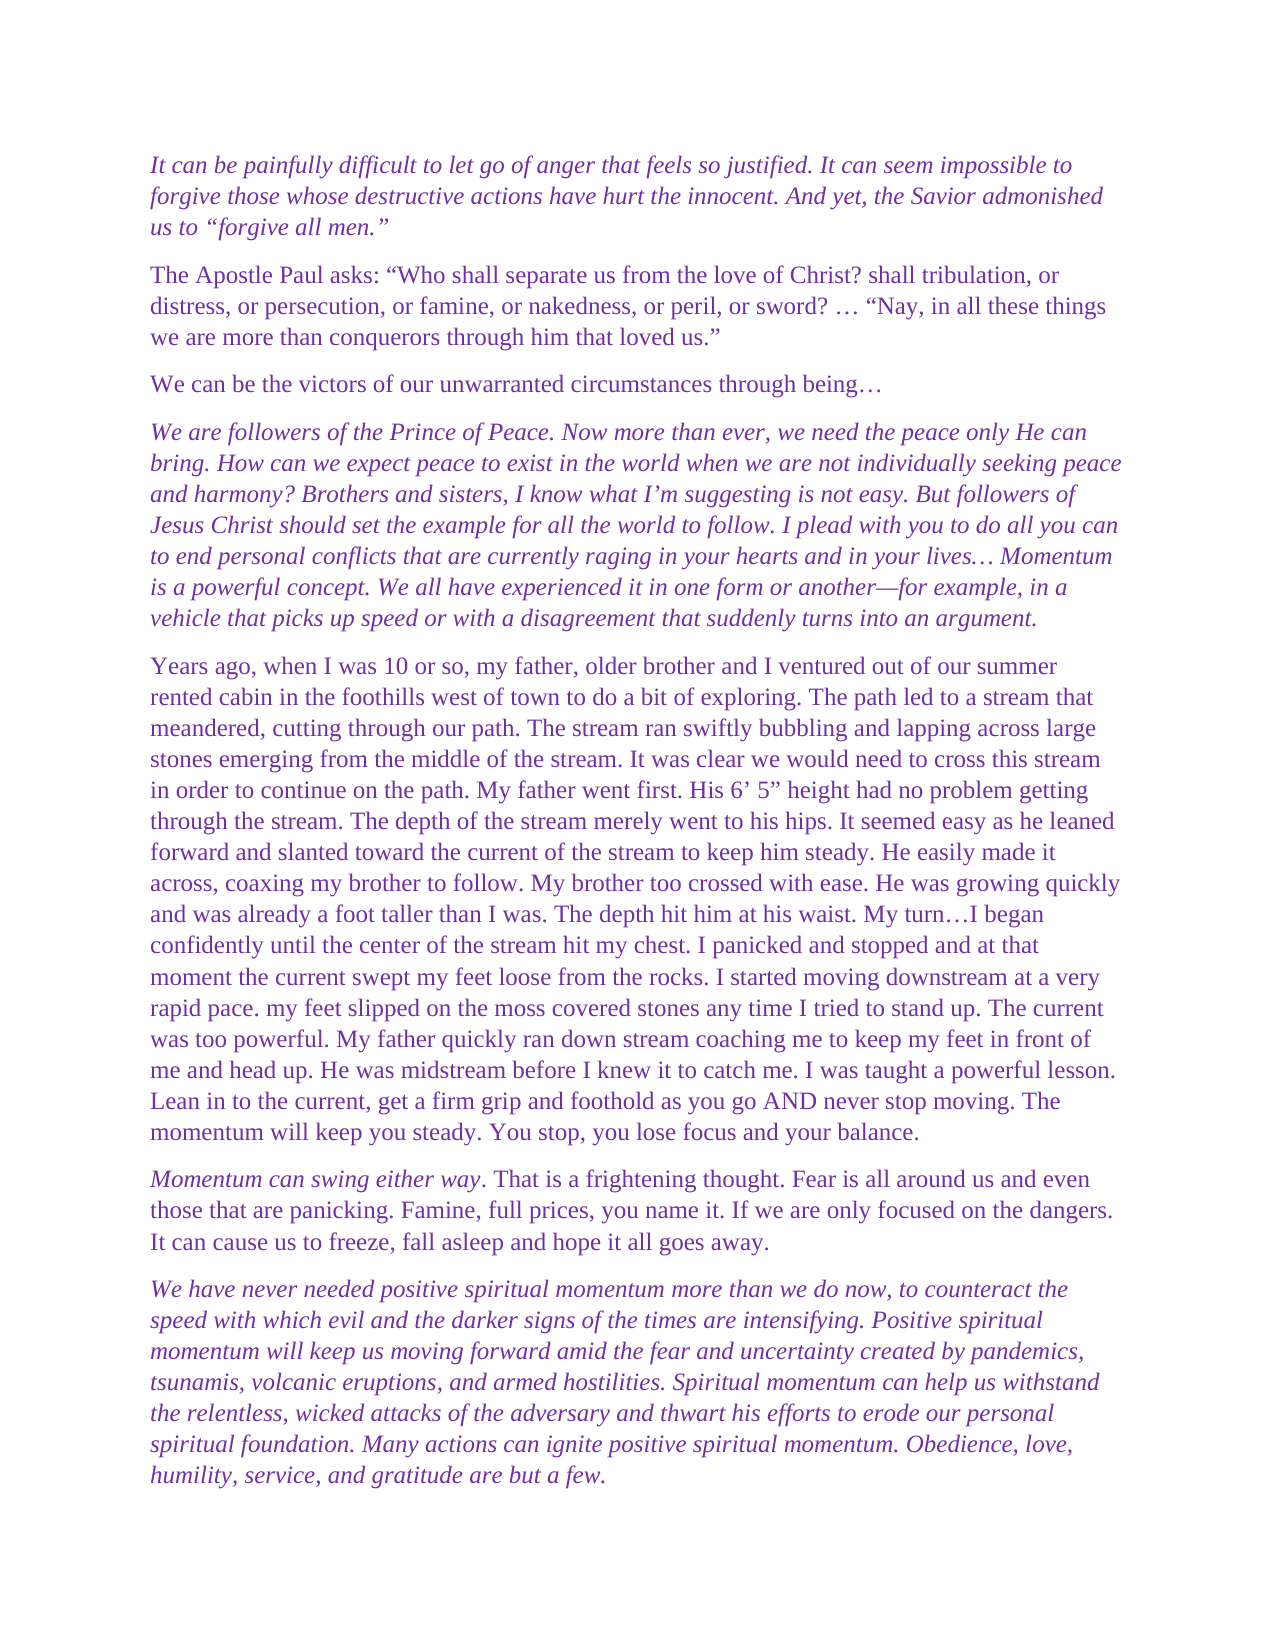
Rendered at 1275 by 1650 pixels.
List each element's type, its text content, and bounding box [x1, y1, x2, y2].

text We have never needed positive spiritual momentum more than we do now, to counteract the speed with which evil and the darker signs of the times are intensifying. Positive spiritual momentum will keep us moving forward amid the fear and uncertainty created by pandemics, tsunamis, volcanic eruptions, and armed hostilities. Spiritual momentum can help us withstand the relentless, wicked attacks of the adversary and thwart his efforts to erode our personal spiritual foundation. Many actions can ignite positive spiritual momentum. Obedience, love, humility, service, and gratitude are but a few. [150, 1274, 1125, 1489]
text Momentum can swing either way. That is a frightening thought. Fear is all around us and even those that are panicking. Famine, full prices, you name it. If we are only focused on the dangers. It can cause us to freeze, fall asleep and hope it all goes away. [150, 1164, 1125, 1255]
text We are followers of the Prince of Peace. Now more than ever, we need the peace only He can bring. How can we expect peace to exist in the world when we are not individually seeking peace and harmony? Brothers and sisters, I know what I’m suggesting is not easy. But followers of Jesus Christ should set the example for all the world to follow. I plead with you to do all you can to end personal conflicts that are currently raging in your hearts and in your lives… Momentum is a powerful concept. We all have experienced it in one form or another—for example, in a vehicle that picks up speed or with a disagreement that suddenly turns into an argument. [150, 417, 1125, 632]
text We can be the victors of our unwarranted circumstances through being… [150, 369, 1125, 398]
text The Apostle Paul asks: “Who shall separate us from the love of Christ? shall tribulation, or distress, or persecution, or famine, or nakedness, or peril, or sword? … “Nay, in all these things we are more than conquerors through him that loved us.” [150, 260, 1125, 351]
text Years ago, when I was 10 or so, my father, older brother and I ventured out of our summer rented cabin in the foothills west of town to do a bit of exploring. The path led to a stream that meandered, cutting through our path. The stream ran swiftly bubbling and lapping across large stones emerging from the middle of the stream. It was clear we would need to cross this stream in order to continue on the path. My father went first. His 6’ 5” height had no problem getting through the stream. The depth of the stream merely went to his hips. It seemed easy as he leaned forward and slanted toward the current of the stream to keep him steady. He easily made it across, coaxing my brother to follow. My brother too crossed with ease. He was growing quickly and was already a foot taller than I was. The depth hit him at his waist. My turn…I began confidently until the center of the stream hit my chest. I panicked and stopped and at that moment the current swept my feet loose from the rocks. I started moving downstream at a very rapid pace. my feet slipped on the moss covered stones any time I tried to stand up. The current was too powerful. My father quickly ran down stream coaching me to keep my feet in front of me and head up. He was midstream before I knew it to catch me. I was taught a powerful lesson. Lean in to the current, get a firm grip and foothold as you go AND never stop moving. The momentum will keep you steady. You stop, you lose focus and your balance. [150, 651, 1125, 1146]
text It can be painfully difficult to let go of anger that feels so justified. It can seem impossible to forgive those whose destructive actions have hurt the innocent. And yet, the Savior admonished us to “forgive all men.” [150, 150, 1125, 241]
